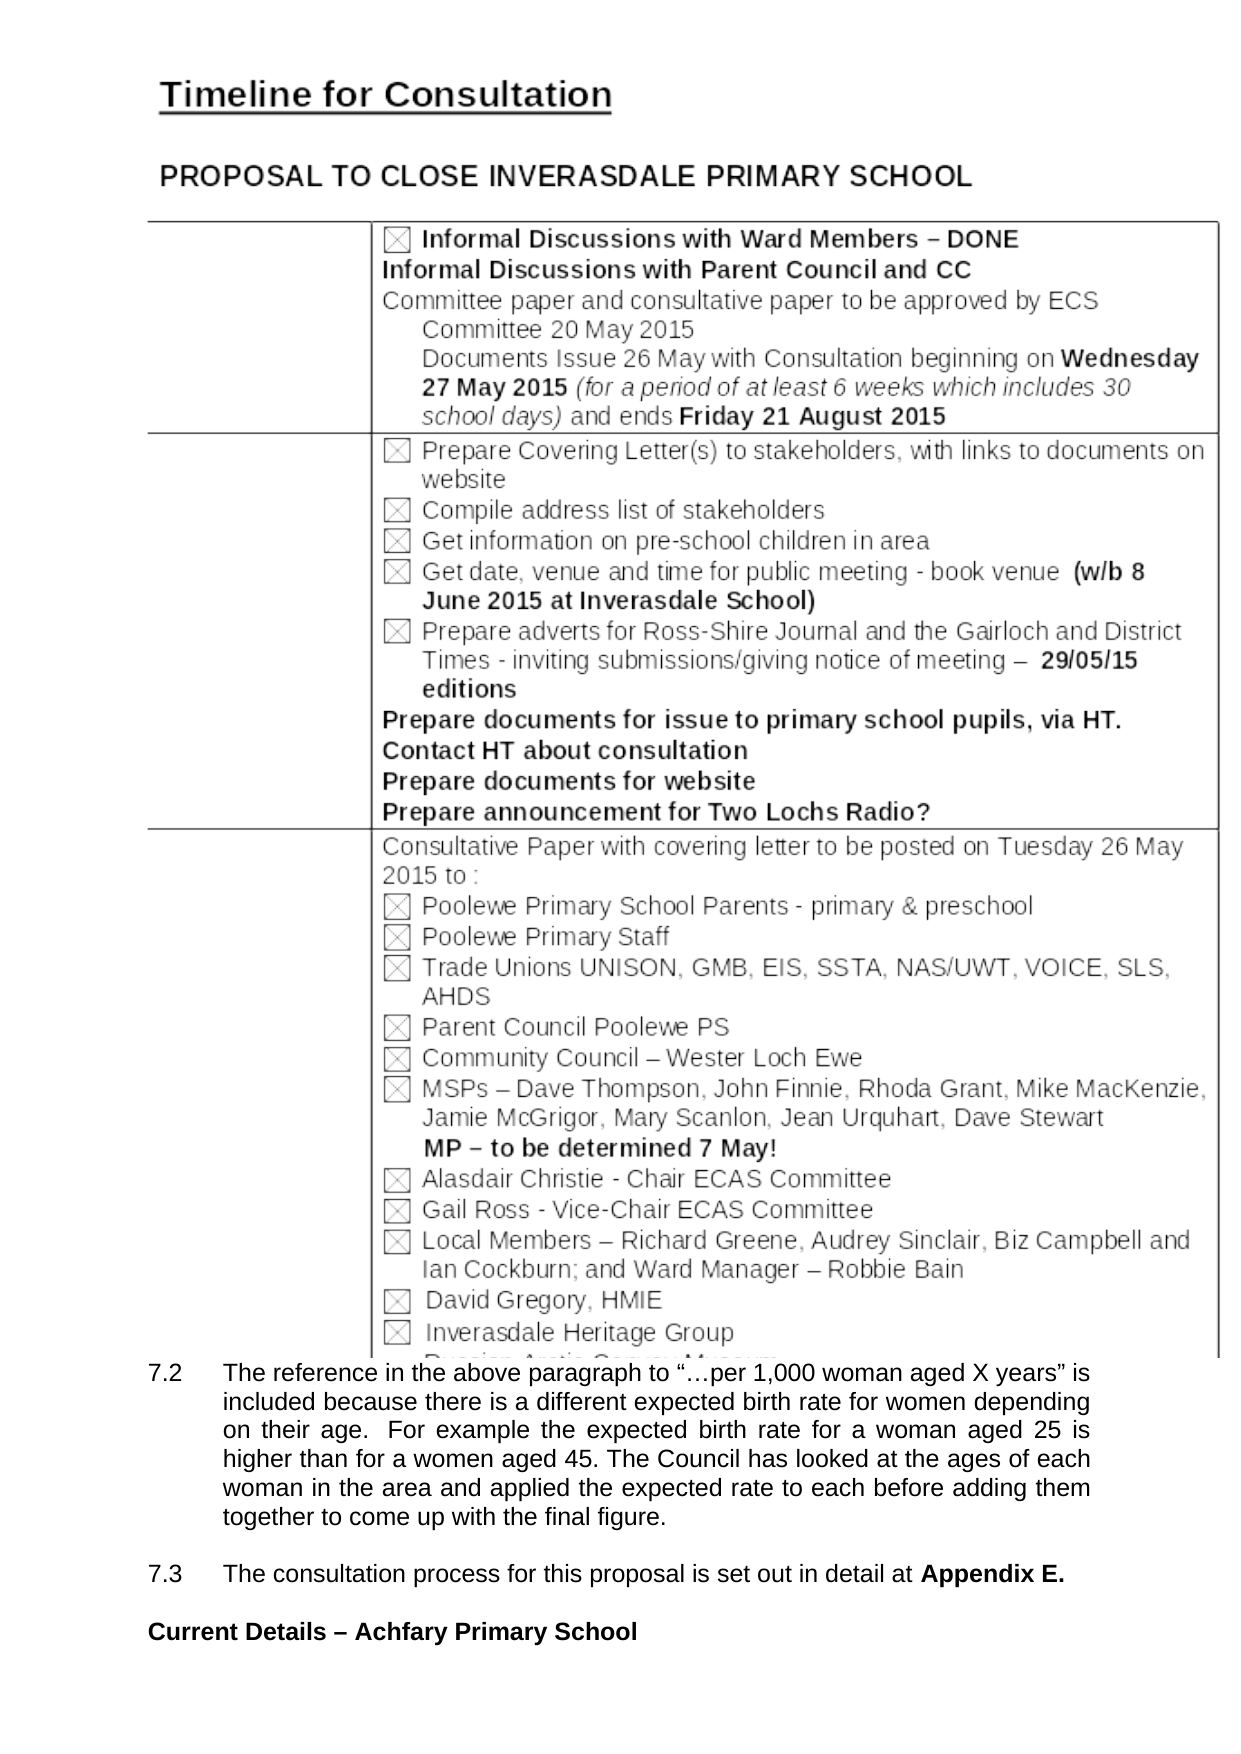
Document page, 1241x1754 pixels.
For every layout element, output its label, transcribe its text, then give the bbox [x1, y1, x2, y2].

text 7.3 The consultation process for this proposal is set out in detail at Appendix E. [148, 1559, 1092, 1588]
list Current Details – Achfary Primary School [148, 1617, 1092, 1646]
text 7.2 The reference in the above paragraph to “…per 1,000 woman aged X years” is included because there is a different expected birth rate for women depending on their age. For example the expected birth rate for a woman aged 25 is higher than for a women aged 45. The Council has looked at the ages of each woman in the area and applied the expected rate to each before adding them together to come up with the final figure. [148, 1358, 1092, 1531]
